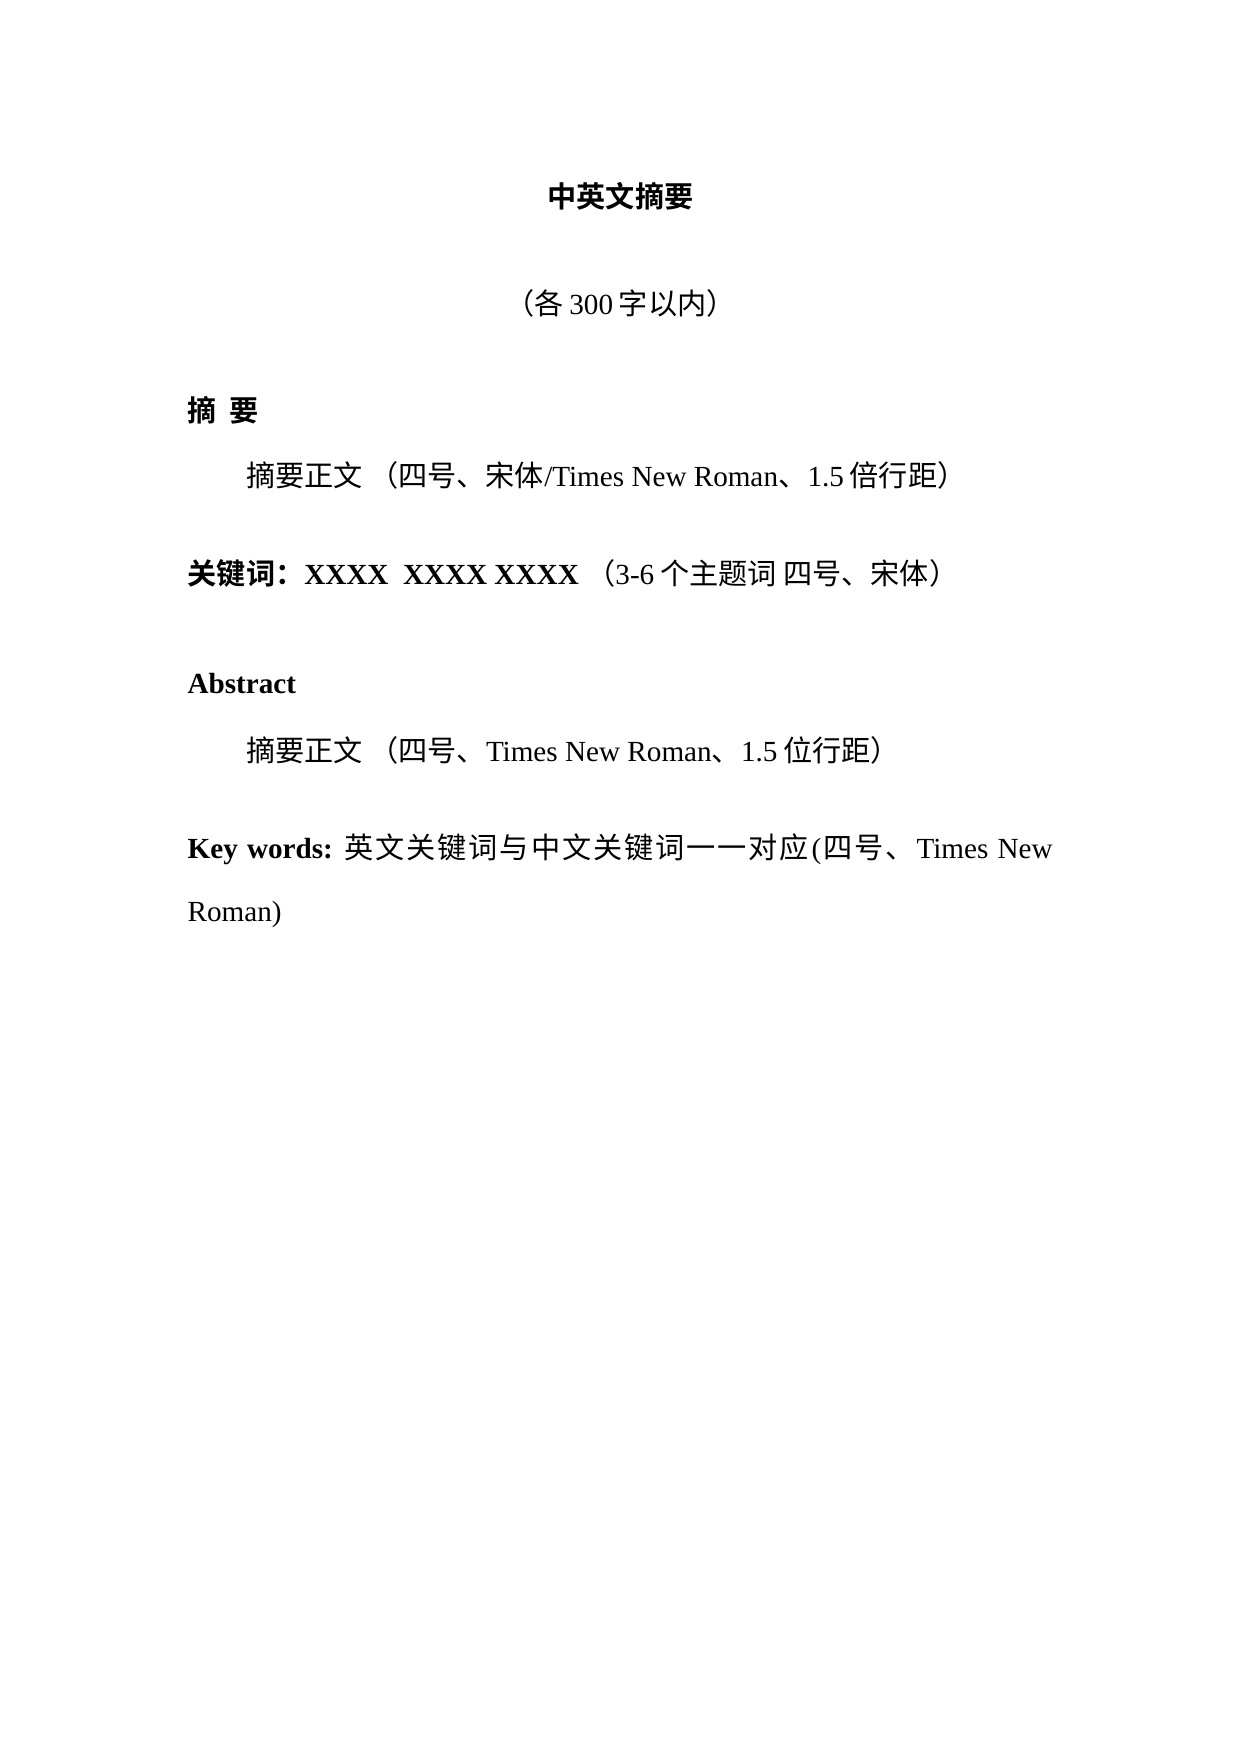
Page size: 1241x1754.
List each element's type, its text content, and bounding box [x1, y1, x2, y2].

text 摘要正文 （四号、Times New Roman、1.5位行距） [187, 716, 1053, 781]
text Key words: 英文关键词与中文关键词一一对应(四号、Times New Roman) [187, 813, 1053, 943]
text 关键词：XXXX XXXX XXXX （3-6个主题词 四号、宋体） [187, 539, 1053, 604]
text 摘要正文 （四号、宋体/Times New Roman、1.5倍行距） [187, 442, 1053, 507]
text 摘 要 [187, 377, 1053, 442]
text （各300字以内） [187, 269, 1053, 334]
text Abstract [187, 651, 1053, 716]
text 中英文摘要 [187, 162, 1053, 227]
